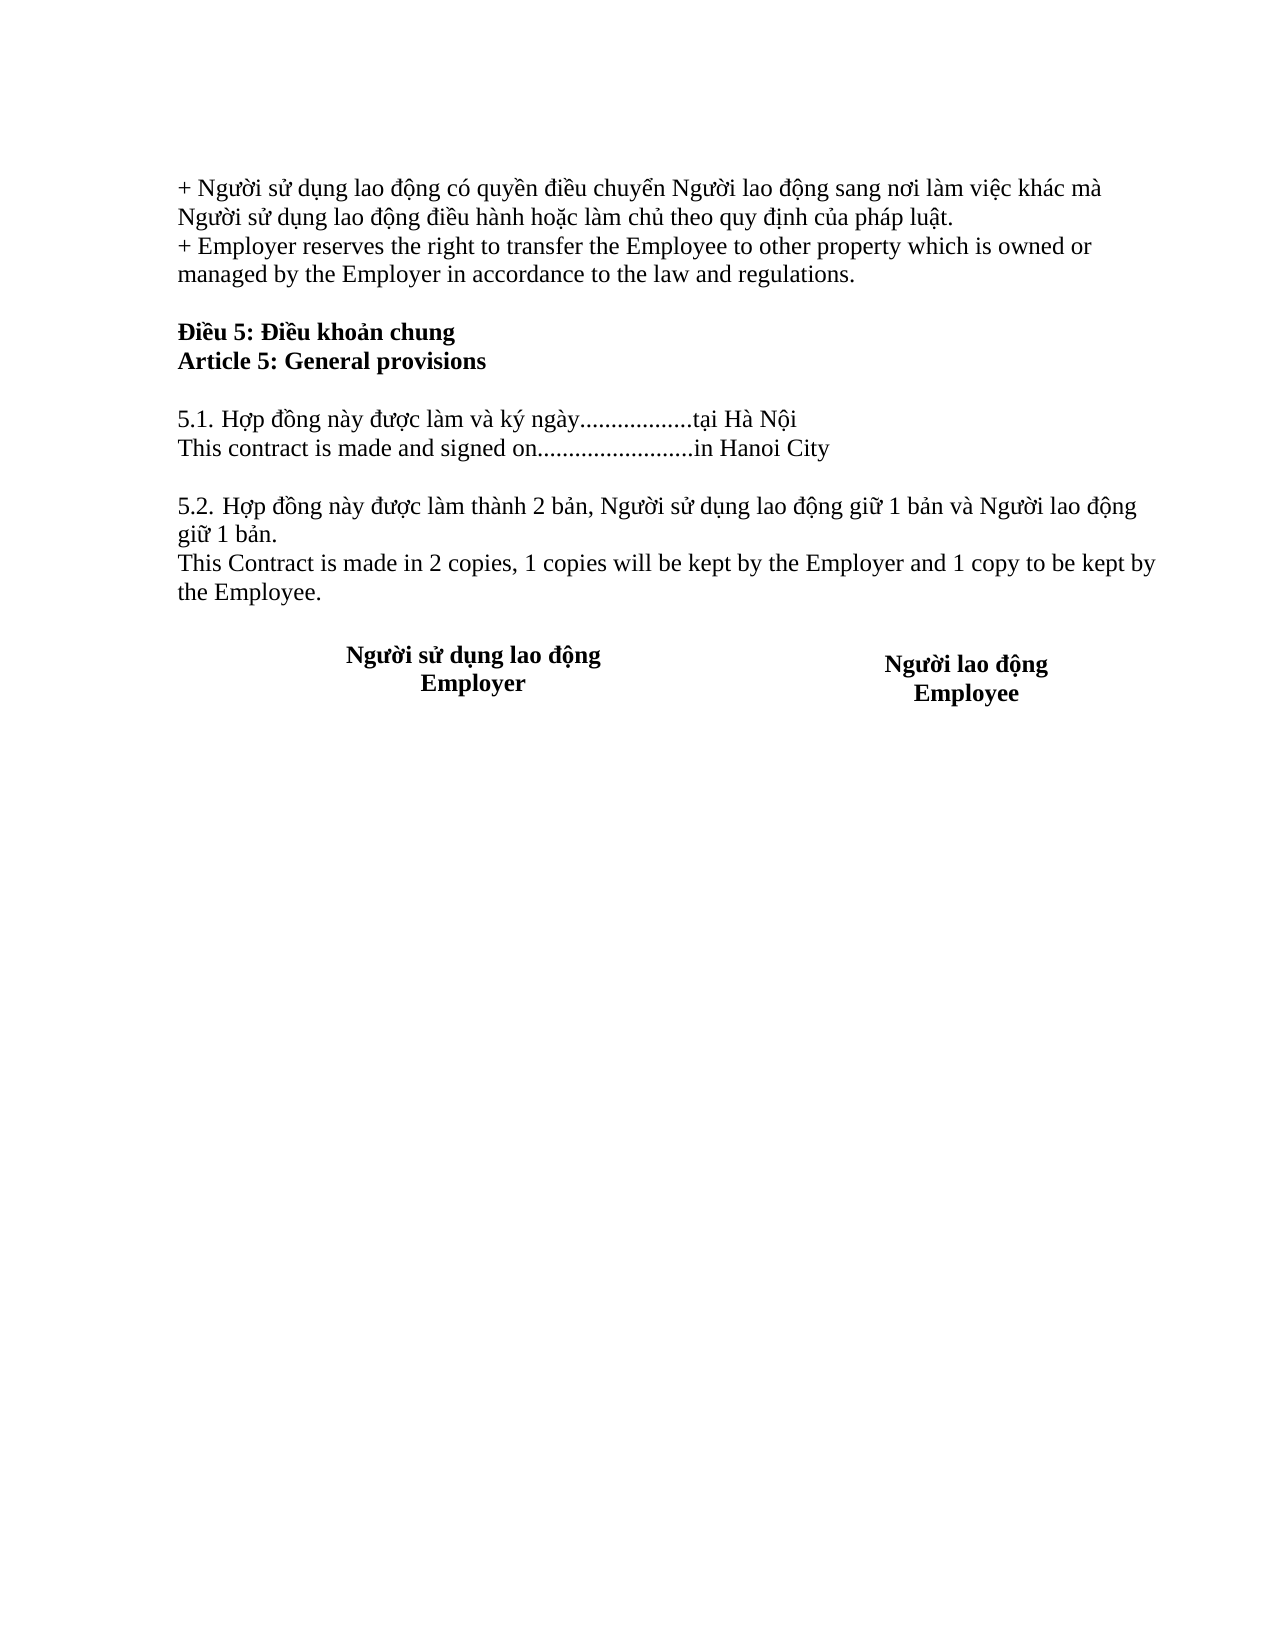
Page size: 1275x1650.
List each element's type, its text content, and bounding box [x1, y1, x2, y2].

list Hợp đồng này được làm thành 2 bản, Người sử dụng lao động giữ 1 bản và Người lao động giữ 1 bản. [177, 491, 1159, 548]
list Hợp đồng này được làm và ký ngày tại Hà Nội [177, 404, 1171, 433]
text + Employer reserves the right to transfer the Employee to other property which is owned or managed by the Employer in accordance to the law and regulations. [177, 231, 1171, 288]
text This contract is made and signed on in Hanoi City [177, 433, 1171, 462]
text This Contract is made in 2 copies, 1 copies will be kept by the Employer and 1 copy to be kept by the Employee. [177, 548, 1171, 606]
text Người lao động Employee [884, 649, 1050, 707]
subtitle Người sử dụng lao động Employer [346, 640, 603, 697]
subtitle Điều 5: Điều khoản chung Article 5: General provisions [177, 317, 488, 375]
text + Người sử dụng lao động có quyền điều chuyển Người lao động sang nơi làm việc khác mà Người sử dụng lao động điều hành hoặc làm chủ theo quy định của pháp luật. [177, 173, 1124, 231]
